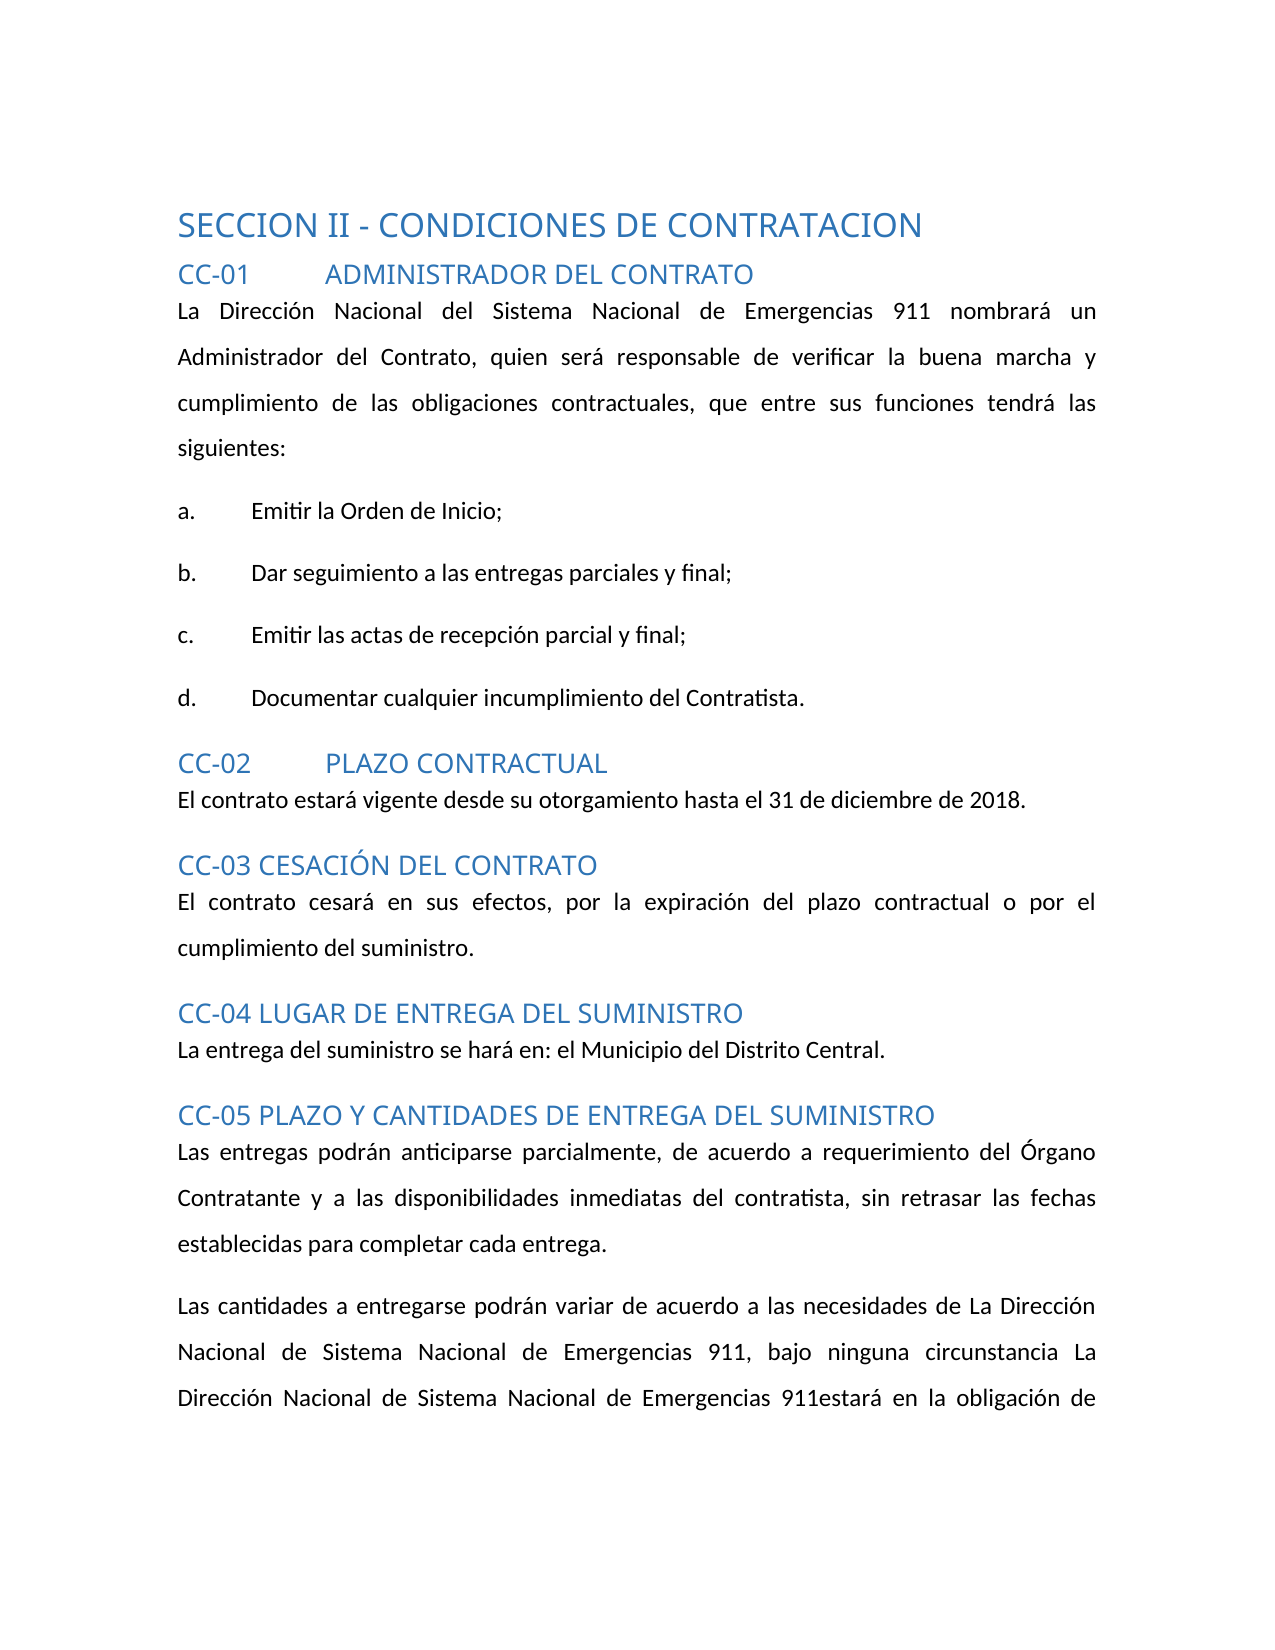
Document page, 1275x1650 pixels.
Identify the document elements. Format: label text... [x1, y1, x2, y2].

text a. Emitir la Orden de Inicio; [177, 495, 1098, 525]
text c. Emitir las actas de recepción parcial y final; [177, 619, 1098, 650]
subtitle CC-04 LUGAR DE ENTREGA DEL SUMINISTRO [177, 994, 1098, 1031]
text La Dirección Nacional del Sistema Nacional de Emergencias 911 nombrará un Administrador del Contrato, quien será responsable de verificar la buena marcha y cumplimiento de las obligaciones contractuales, que entre sus funciones tendrá las siguientes: [177, 295, 1098, 463]
text b. Dar seguimiento a las entregas parciales y final; [177, 557, 1098, 588]
text El contrato cesará en sus efectos, por la expiración del plazo contractual o por el cumplimiento del suministro. [177, 886, 1098, 963]
subtitle SECCION II - CONDICIONES DE CONTRATACION [177, 202, 1098, 248]
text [177, 1290, 1098, 1412]
text El contrato estará vigente desde su otorgamiento hasta el 31 de diciembre de 2018. [177, 784, 1098, 815]
text d. Documentar cualquier incumplimiento del Contratista. [177, 682, 1098, 712]
text La entrega del suministro se hará en: el Municipio del Distrito Central. [177, 1034, 1098, 1065]
subtitle CC-01 ADMINISTRADOR DEL CONTRATO [177, 255, 1098, 292]
subtitle CC-02 PLAZO CONTRACTUAL [177, 744, 1098, 781]
subtitle CC-03 CESACIÓN DEL CONTRATO [177, 847, 1098, 883]
text Las entregas podrán anticiparse parcialmente, de acuerdo a requerimiento del Órgano Contratante y a las disponibilidades inmediatas del contratista, sin retrasar las fechas establecidas para completar cada entrega. [177, 1136, 1098, 1258]
subtitle CC-05 PLAZO Y CANTIDADES DE ENTREGA DEL SUMINISTRO [177, 1097, 1098, 1133]
